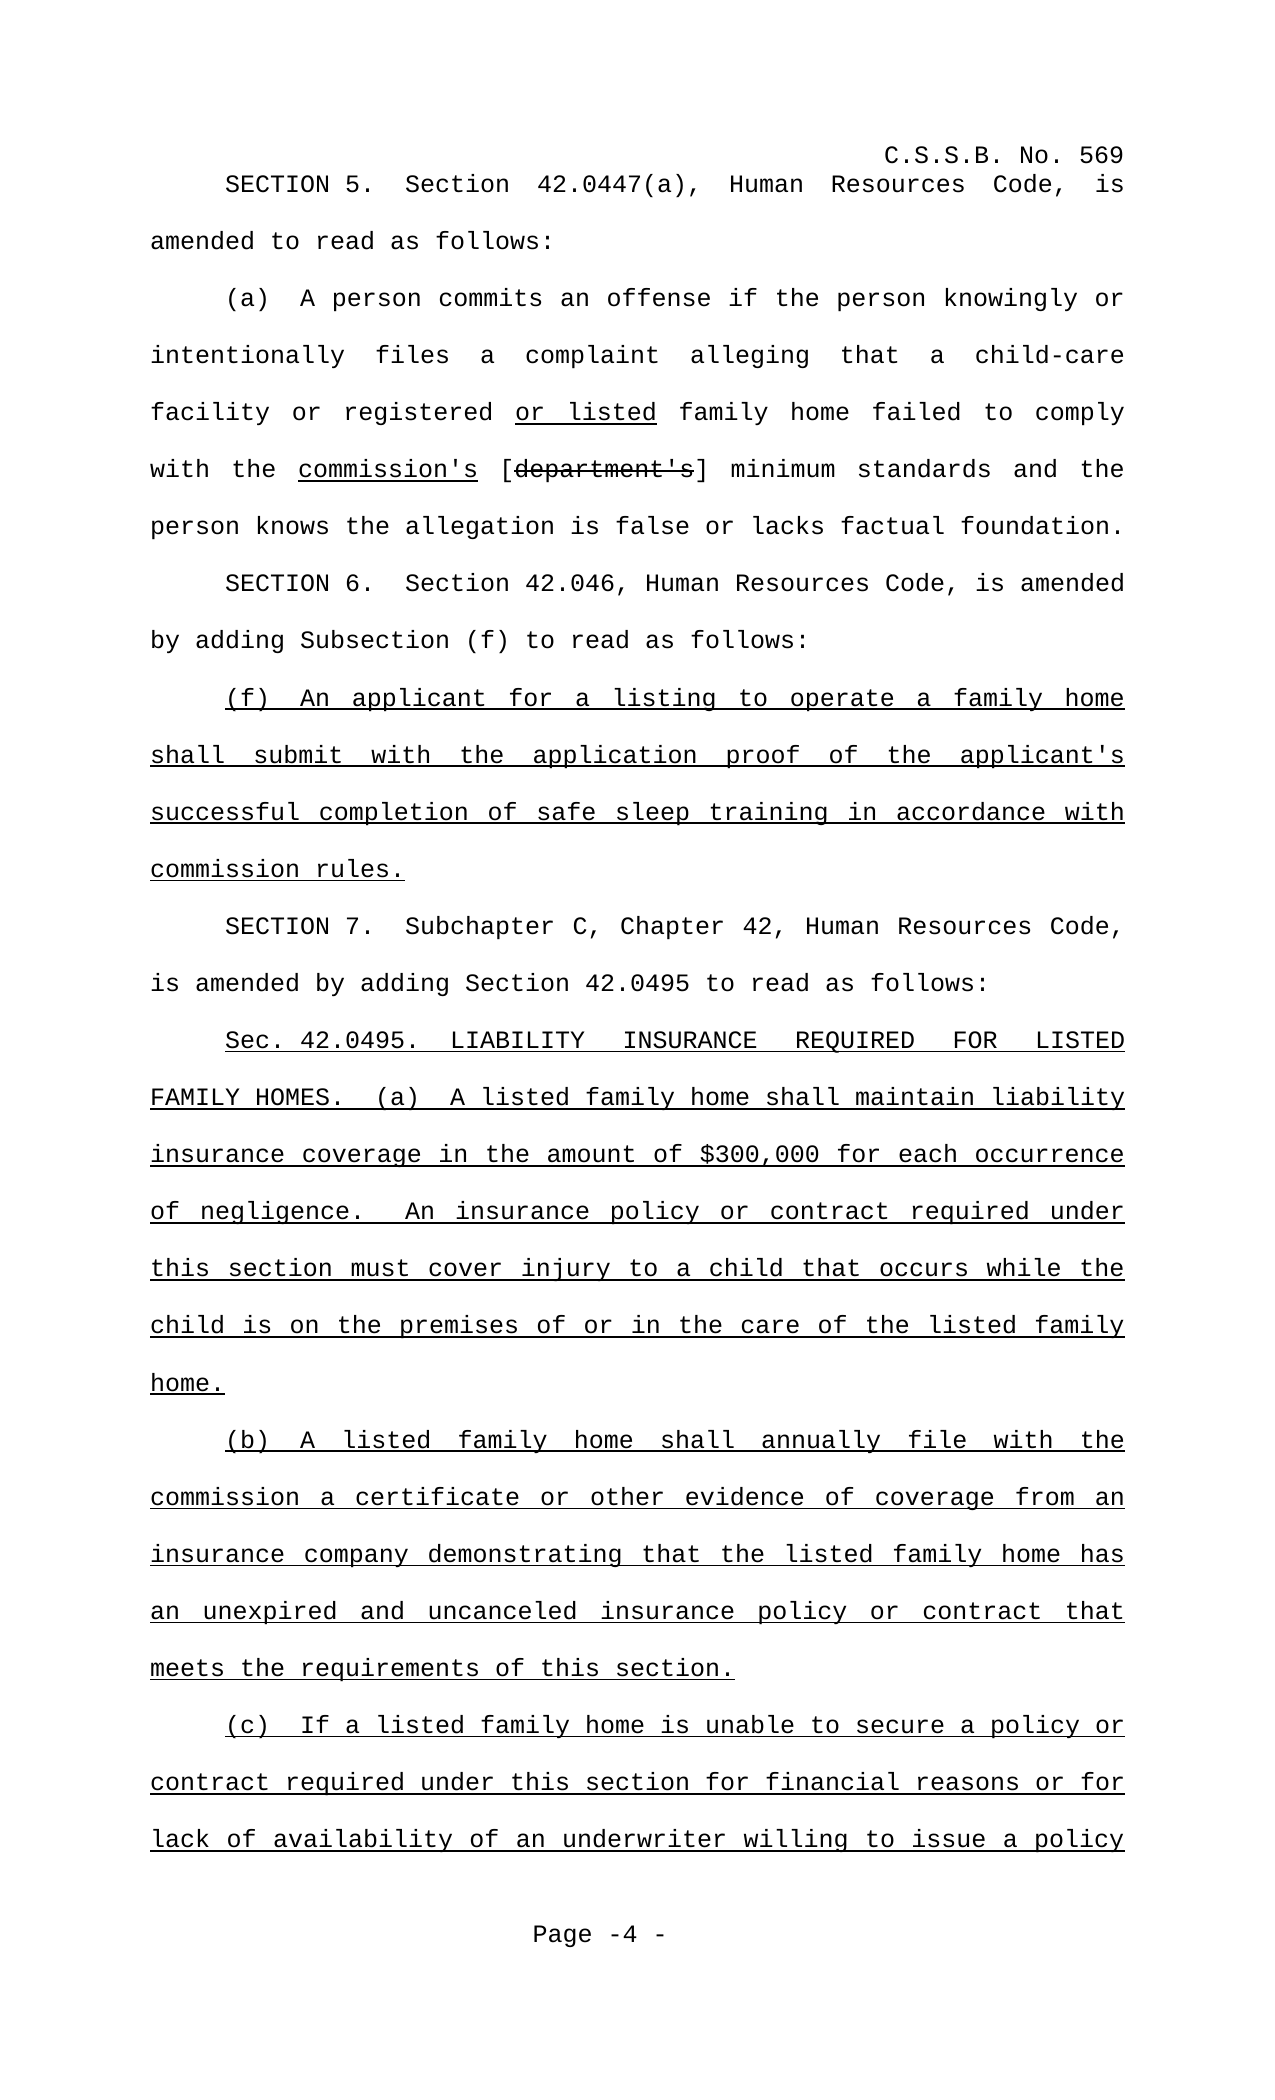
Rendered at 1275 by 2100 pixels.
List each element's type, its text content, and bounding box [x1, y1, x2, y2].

text (f) An applicant for a listing to operate a family home shall submit with the application proof of the applicant's successful completion of safe sleep training in accordance with commission rules. [150, 767, 1125, 822]
text (a) A person commits an offense if the person knowingly or intentionally files a complaint alleging that a child-care facility or registered or listed family home failed to comply with the commission's [department's] minimum standards and the person knows the allegation is false or lacks factual foundation. [150, 285, 1125, 542]
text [150, 1795, 1125, 1850]
text (b) A listed family home shall annually file with the commission a certificate or other evidence of coverage from an insurance company demonstrating that the listed family home has an unexpired and uncanceled insurance policy or contract that meets the requirements of this section. [150, 1427, 1125, 1508]
text (b) A listed family home shall annually file with the commission a certificate or other evidence of coverage from an insurance company demonstrating that the listed family home has an unexpired and uncanceled insurance policy or contract that meets the requirements of this section. [150, 1623, 1125, 1684]
text (b) A listed family home shall annually file with the commission a certificate or other evidence of coverage from an insurance company demonstrating that the listed family home has an unexpired and uncanceled insurance policy or contract that meets the requirements of this section. [150, 1566, 1125, 1622]
text (b) A listed family home shall annually file with the commission a certificate or other evidence of coverage from an insurance company demonstrating that the listed family home has an unexpired and uncanceled insurance policy or contract that meets the requirements of this section. [150, 1509, 1125, 1565]
text SECTION 5. Section 42.0447(a), Human Resources Code, is amended to read as follows: [150, 171, 1125, 257]
text Sec. 42.0495. LIABILITY INSURANCE REQUIRED FOR LISTED FAMILY HOMES. (a) A listed family home shall maintain liability insurance coverage in the amount of $300,000 for each occurrence of negligence. An insurance policy or contract required under this section must cover injury to a child that occurs while the child is on the premises of or in the care of the listed family home. [150, 1281, 1125, 1336]
text (f) An applicant for a listing to operate a family home shall submit with the application proof of the applicant's successful completion of safe sleep training in accordance with commission rules. [150, 824, 1125, 885]
text SECTION 7. Subchapter C, Chapter 42, Human Resources Code, is amended by adding Section 42.0495 to read as follows: [150, 913, 1125, 999]
text (f) An applicant for a listing to operate a family home shall submit with the application proof of the applicant's successful completion of safe sleep training in accordance with commission rules. [150, 685, 1125, 765]
text Sec. 42.0495. LIABILITY INSURANCE REQUIRED FOR LISTED FAMILY HOMES. (a) A listed family home shall maintain liability insurance coverage in the amount of $300,000 for each occurrence of negligence. An insurance policy or contract required under this section must cover injury to a child that occurs while the child is on the premises of or in the care of the listed family home. [150, 1224, 1125, 1279]
text Sec. 42.0495. LIABILITY INSURANCE REQUIRED FOR LISTED FAMILY HOMES. (a) A listed family home shall maintain liability insurance coverage in the amount of $300,000 for each occurrence of negligence. An insurance policy or contract required under this section must cover injury to a child that occurs while the child is on the premises of or in the care of the listed family home. [150, 1167, 1125, 1222]
text Sec. 42.0495. LIABILITY INSURANCE REQUIRED FOR LISTED FAMILY HOMES. (a) A listed family home shall maintain liability insurance coverage in the amount of $300,000 for each occurrence of negligence. An insurance policy or contract required under this section must cover injury to a child that occurs while the child is on the premises of or in the care of the listed family home. [150, 1110, 1125, 1165]
text Sec. 42.0495. LIABILITY INSURANCE REQUIRED FOR LISTED FAMILY HOMES. (a) A listed family home shall maintain liability insurance coverage in the amount of $300,000 for each occurrence of negligence. An insurance policy or contract required under this section must cover injury to a child that occurs while the child is on the premises of or in the care of the listed family home. [150, 1338, 1125, 1398]
text Sec. 42.0495. LIABILITY INSURANCE REQUIRED FOR LISTED FAMILY HOMES. (a) A listed family home shall maintain liability insurance coverage in the amount of $300,000 for each occurrence of negligence. An insurance policy or contract required under this section must cover injury to a child that occurs while the child is on the premises of or in the care of the listed family home. [150, 1027, 1125, 1108]
text SECTION 6. Section 42.046, Human Resources Code, is amended by adding Subsection (f) to read as follows: [150, 571, 1125, 656]
